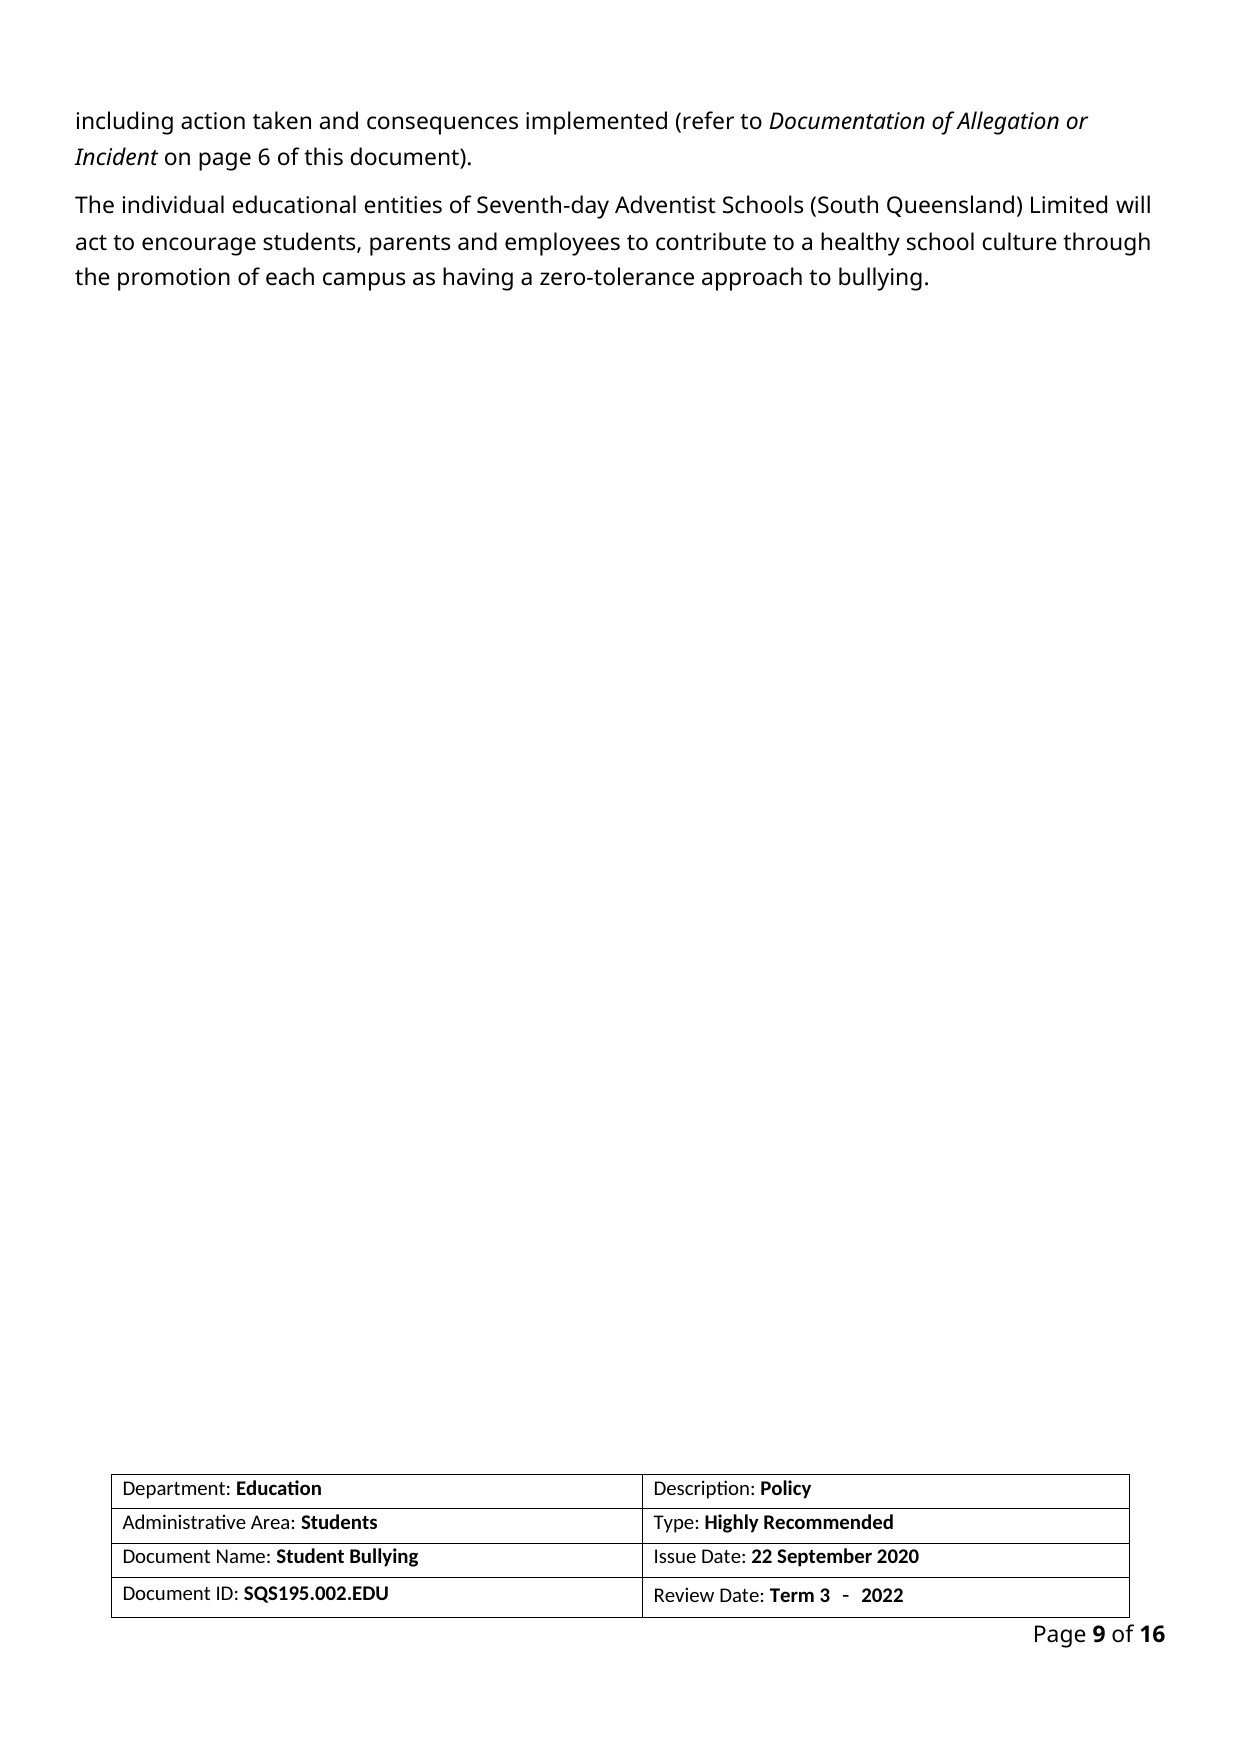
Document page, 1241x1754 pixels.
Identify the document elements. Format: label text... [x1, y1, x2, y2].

text The individual educational entities of Seventh-day Adventist Schools (South Queensland) Limited will act to encourage students, parents and employees to contribute to a healthy school culture through the promotion of each campus as having a zero-tolerance approach to bullying. [75, 189, 1165, 293]
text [75, 105, 1165, 172]
